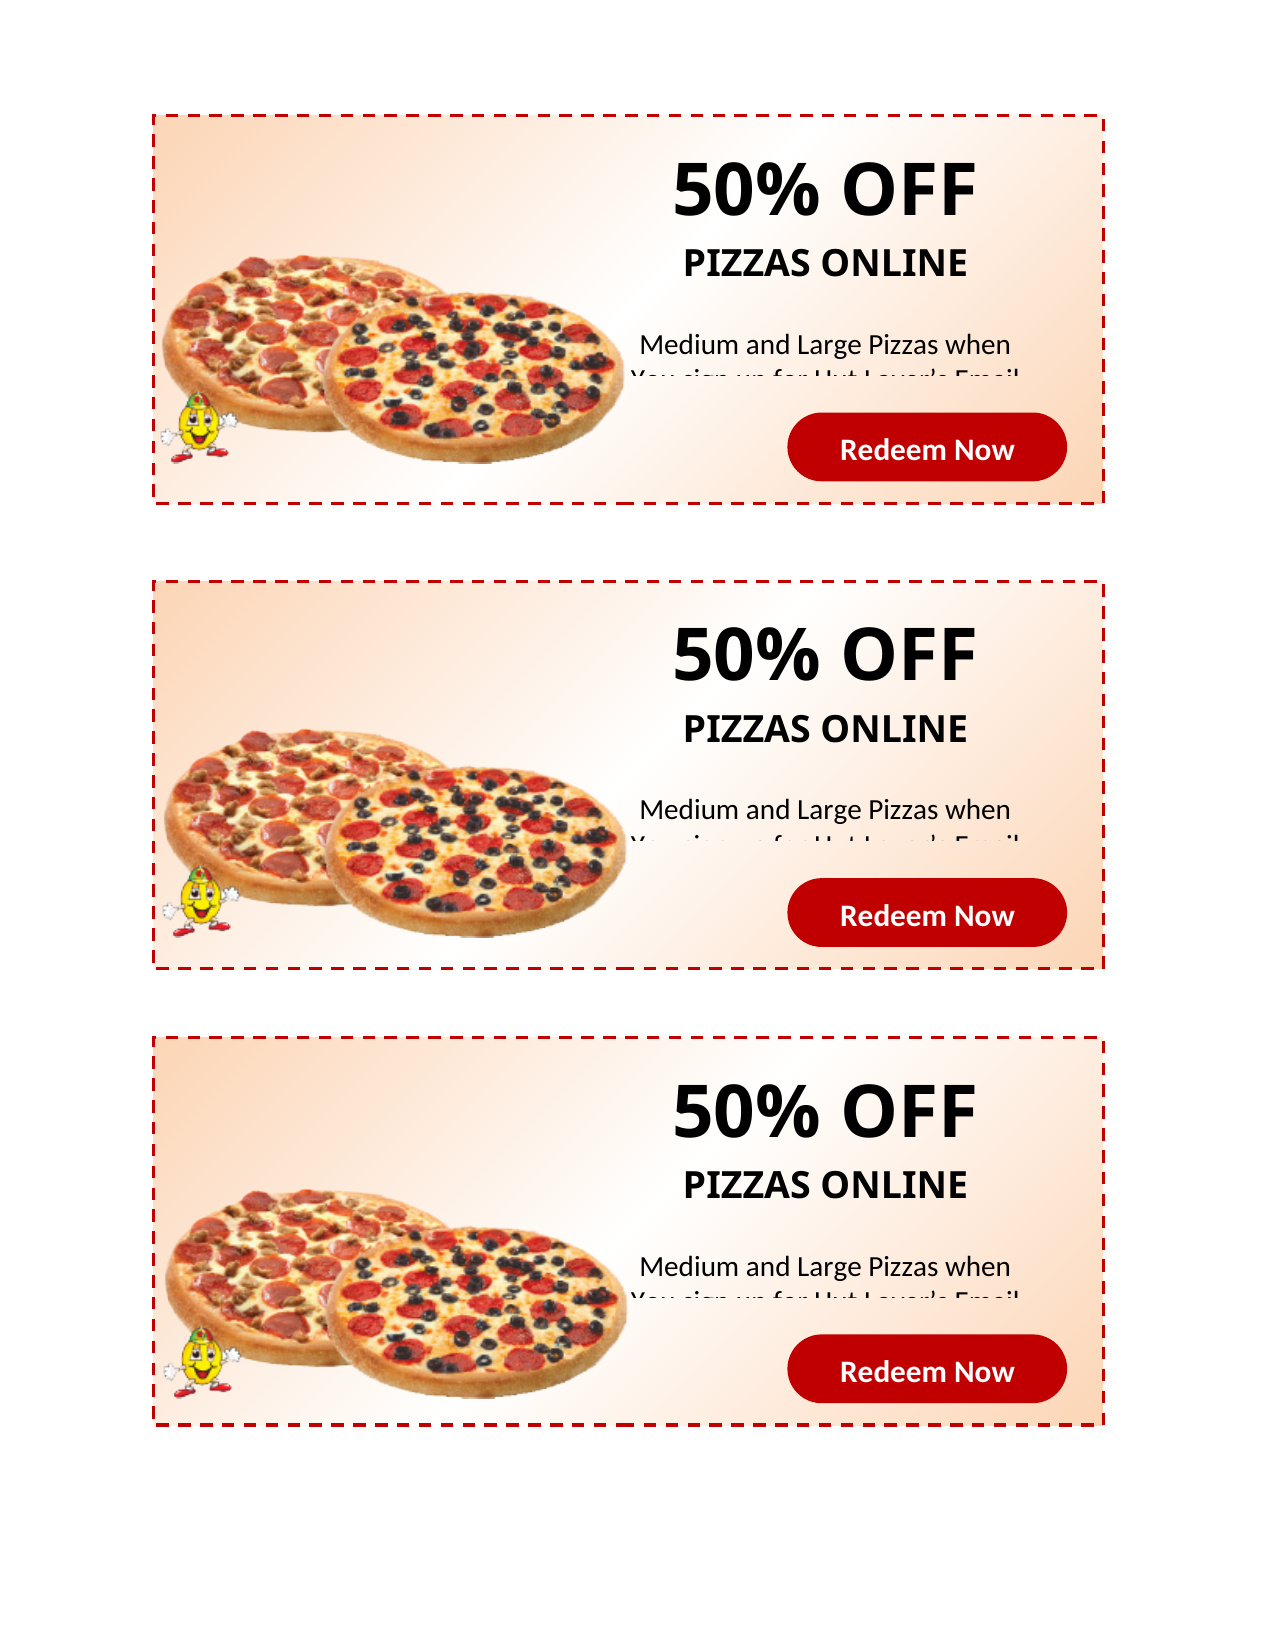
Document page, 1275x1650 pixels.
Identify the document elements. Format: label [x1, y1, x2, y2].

picture [157, 1189, 636, 1399]
picture [156, 728, 635, 938]
picture [154, 254, 633, 464]
